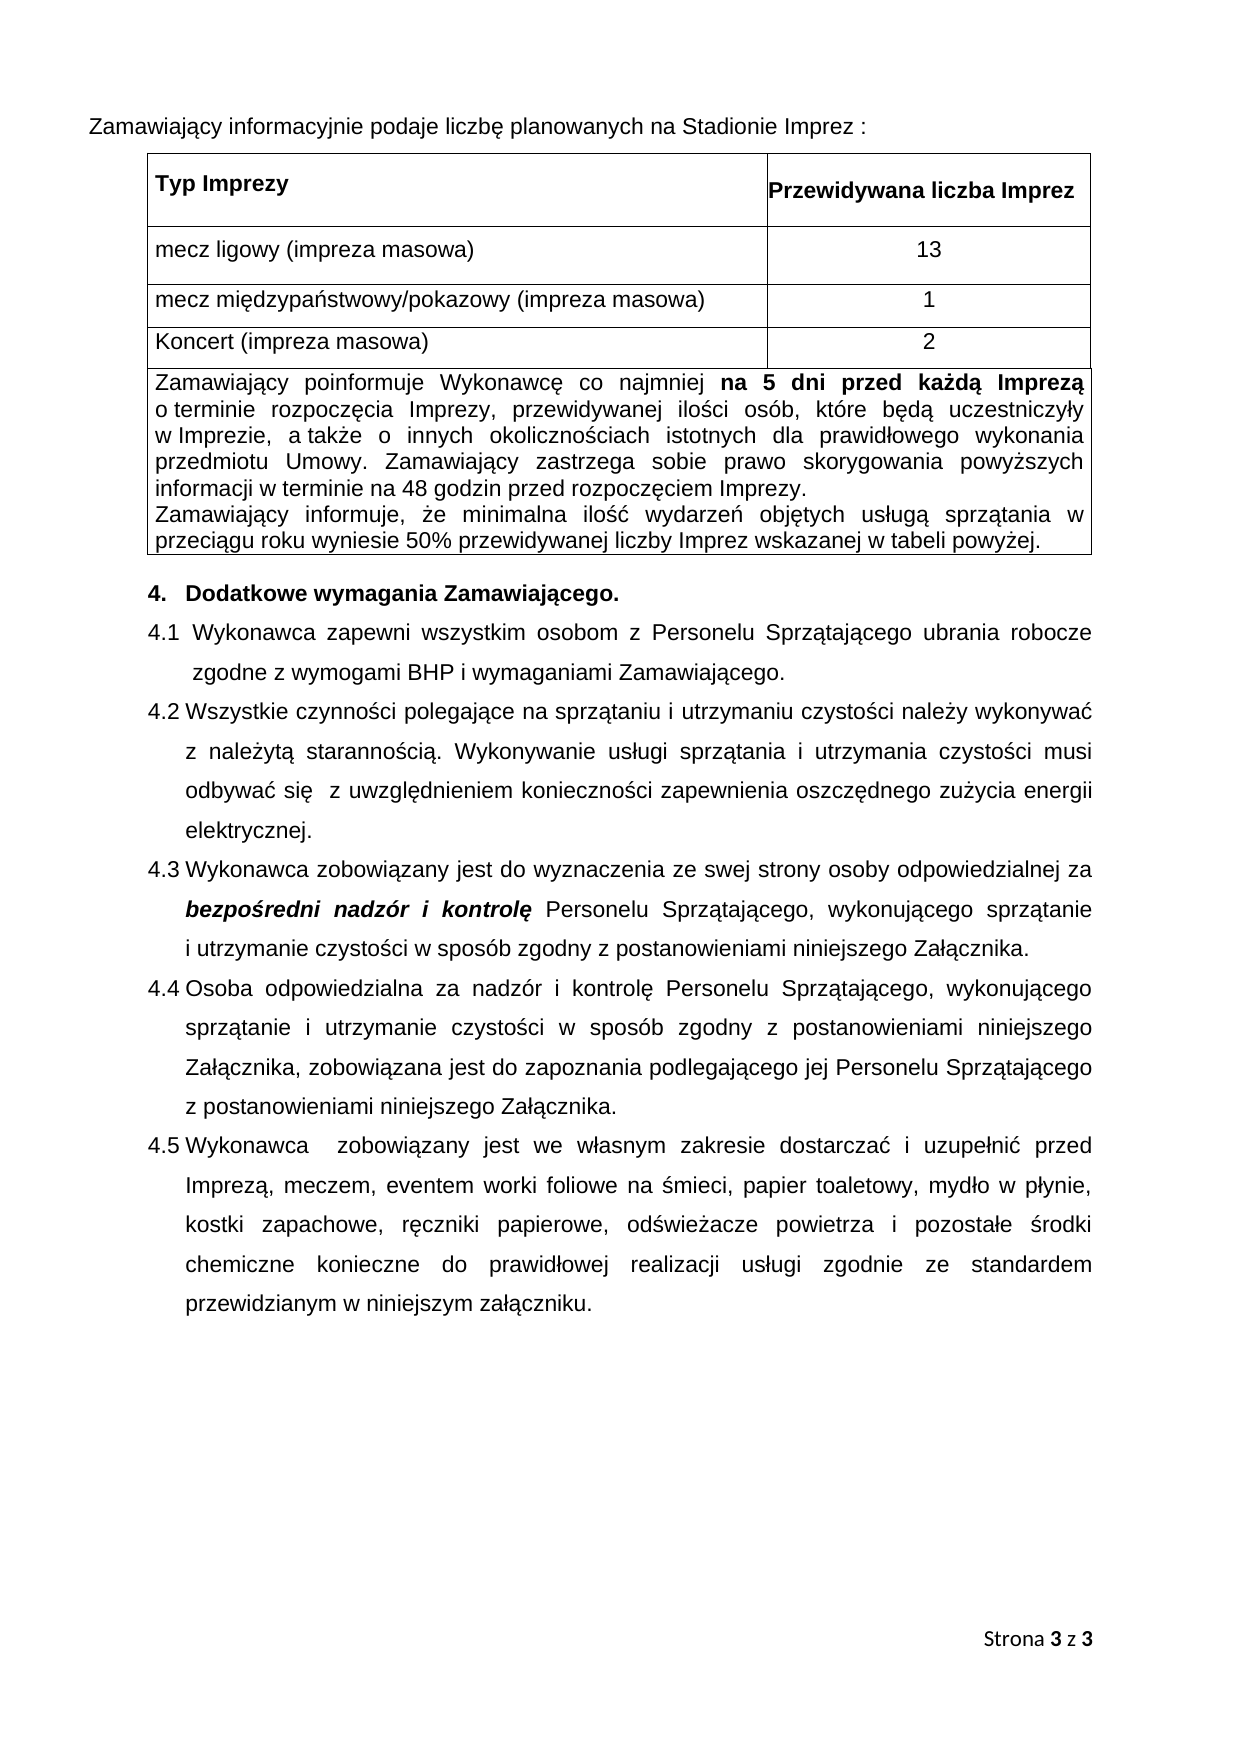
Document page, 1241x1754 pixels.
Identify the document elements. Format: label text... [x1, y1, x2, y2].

table_cell 1 [768, 285, 1090, 327]
text Zamawiający informacyjnie podaje liczbę planowanych na Stadionie Imprez : [88, 113, 1093, 139]
table_cell 2 [768, 328, 1090, 368]
list Wykonawca zobowiązany jest we własnym zakresie dostarczać i uzupełnić przed Imprezą, meczem, eventem worki foliowe na śmieci, papier toaletowy, mydło w płynie, kostki zapachowe, ręczniki papierowe, odświeżacze powietrza i pozostałe środki chemiczne konieczne do prawidłowej realizacji usługi zgodnie ze standardem przewidzianym w niniejszym załączniku. [148, 1132, 1093, 1317]
table_header Typ Imprezy [148, 154, 767, 226]
table_cell 13 [768, 227, 1090, 284]
table_cell mecz ligowy (impreza masowa) [148, 227, 767, 284]
table_cell mecz międzypaństwowy/pokazowy (impreza masowa) [148, 285, 767, 327]
list Wszystkie czynności polegające na sprzątaniu i utrzymaniu czystości należy wykonywać z należytą starannością. Wykonywanie usługi sprzątania i utrzymania czystości musi odbywać się z uwzględnieniem konieczności zapewnienia oszczędnego zużycia energii elektrycznej. [148, 698, 1093, 843]
list Wykonawca zobowiązany jest do wyznaczenia ze swej strony osoby odpowiedzialnej za bezpośredni nadzór i kontrolę Personelu Sprzątającego, wykonującego sprzątanie i utrzymanie czystości w sposób zgodny z postanowieniami niniejszego Załącznika. [148, 856, 1093, 961]
table_cell Koncert (impreza masowa) [148, 328, 767, 368]
table_cell Zamawiający poinformuje Wykonawcę co najmniej na 5 dni przed każdą Imprezą o terminie rozpoczęcia Imprezy, przewidywanej ilości osób, które będą uczestniczyły w Imprezie, a także o innych okolicznościach istotnych dla prawidłowego wykonania przedmiotu Umowy. Zamawiający zastrzega sobie prawo skorygowania powyższych informacji w terminie na 48 godzin przed rozpoczęciem Imprezy. Zamawiający informuje, że minimalna ilość wydarzeń objętych usługą sprzątania w przeciągu roku wyniesie 50% przewidywanej liczby Imprez wskazanej w tabeli powyżej. [148, 369, 1091, 554]
list Dodatkowe wymagania Zamawiającego. [148, 580, 1093, 606]
table_header Przewidywana liczba Imprez [768, 154, 1090, 226]
list Osoba odpowiedzialna za nadzór i kontrolę Personelu Sprzątającego, wykonującego sprzątanie i utrzymanie czystości w sposób zgodny z postanowieniami niniejszego Załącznika, zobowiązana jest do zapoznania podlegającego jej Personelu Sprzątającego z postanowieniami niniejszego Załącznika. [148, 974, 1093, 1119]
list Wykonawca zapewni wszystkim osobom z Personelu Sprzątającego ubrania robocze zgodne z wymogami BHP i wymaganiami Zamawiającego. [148, 619, 1093, 685]
